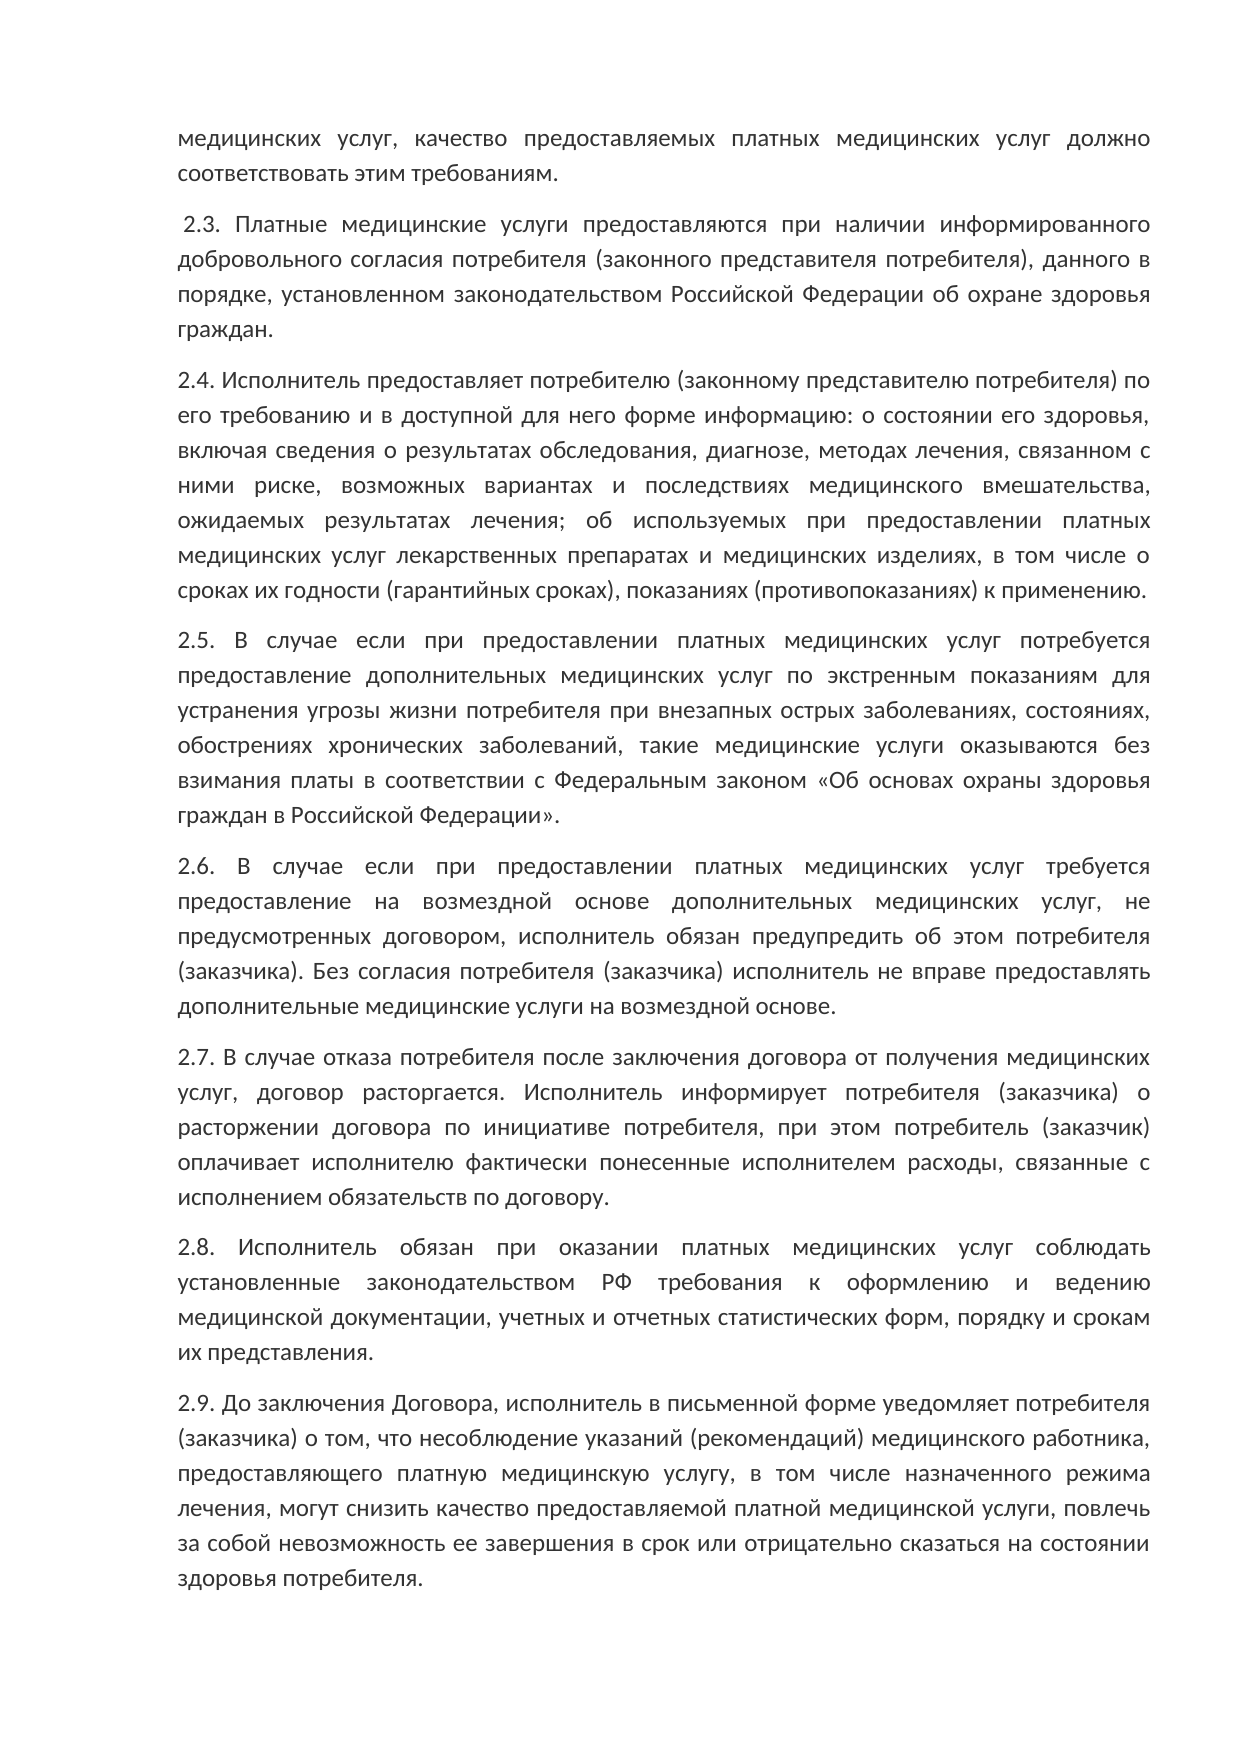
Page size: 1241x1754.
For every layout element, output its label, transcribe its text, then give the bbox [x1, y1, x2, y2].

text 2.6. В случае если при предоставлении платных медицинских услуг требуется предоставление на возмездной основе дополнительных медицинских услуг, не предусмотренных договором, исполнитель обязан предупредить об этом потребителя (заказчика). Без согласия потребителя (заказчика) исполнитель не вправе предоставлять дополнительные медицинские услуги на возмездной основе. [177, 846, 1152, 1021]
text 2.8. Исполнитель обязан при оказании платных медицинских услуг соблюдать установленные законодательством РФ требования к оформлению и ведению медицинской документации, учетных и отчетных статистических форм, порядку и срокам их представления. [177, 1227, 1152, 1367]
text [177, 118, 1152, 188]
text 2.3. Платные медицинские услуги предоставляются при наличии информированного добровольного согласия потребителя (законного представителя потребителя), данного в порядке, установленном законодательством Российской Федерации об охране здоровья граждан. [177, 204, 1152, 344]
text 2.7. В случае отказа потребителя после заключения договора от получения медицинских услуг, договор расторгается. Исполнитель информирует потребителя (заказчика) о расторжении договора по инициативе потребителя, при этом потребитель (заказчик) оплачивает исполнителю фактически понесенные исполнителем расходы, связанные с исполнением обязательств по договору. [177, 1036, 1152, 1211]
text 2.4. Исполнитель предоставляет потребителю (законному представителю потребителя) по его требованию и в доступной для него форме информацию: о состоянии его здоровья, включая сведения о результатах обследования, диагнозе, методах лечения, связанном с ними риске, возможных вариантах и последствиях медицинского вмешательства, ожидаемых результатах лечения; об используемых при предоставлении платных медицинских услуг лекарственных препаратах и медицинских изделиях, в том числе о сроках их годности (гарантийных сроках), показаниях (противопоказаниях) к применению. [177, 359, 1152, 604]
text 2.9. До заключения Договора, исполнитель в письменной форме уведомляет потребителя (заказчика) о том, что несоблюдение указаний (рекомендаций) медицинского работника, предоставляющего платную медицинскую услугу, в том числе назначенного режима лечения, могут снизить качество предоставляемой платной медицинской услуги, повлечь за собой невозможность ее завершения в срок или отрицательно сказаться на состоянии здоровья потребителя. [177, 1382, 1152, 1592]
text 2.5. В случае если при предоставлении платных медицинских услуг потребуется предоставление дополнительных медицинских услуг по экстренным показаниям для устранения угрозы жизни потребителя при внезапных острых заболеваниях, состояниях, обострениях хронических заболеваний, такие медицинские услуги оказываются без взимания платы в соответствии с Федеральным законом «Об основах охраны здоровья граждан в Российской Федерации». [177, 620, 1152, 830]
